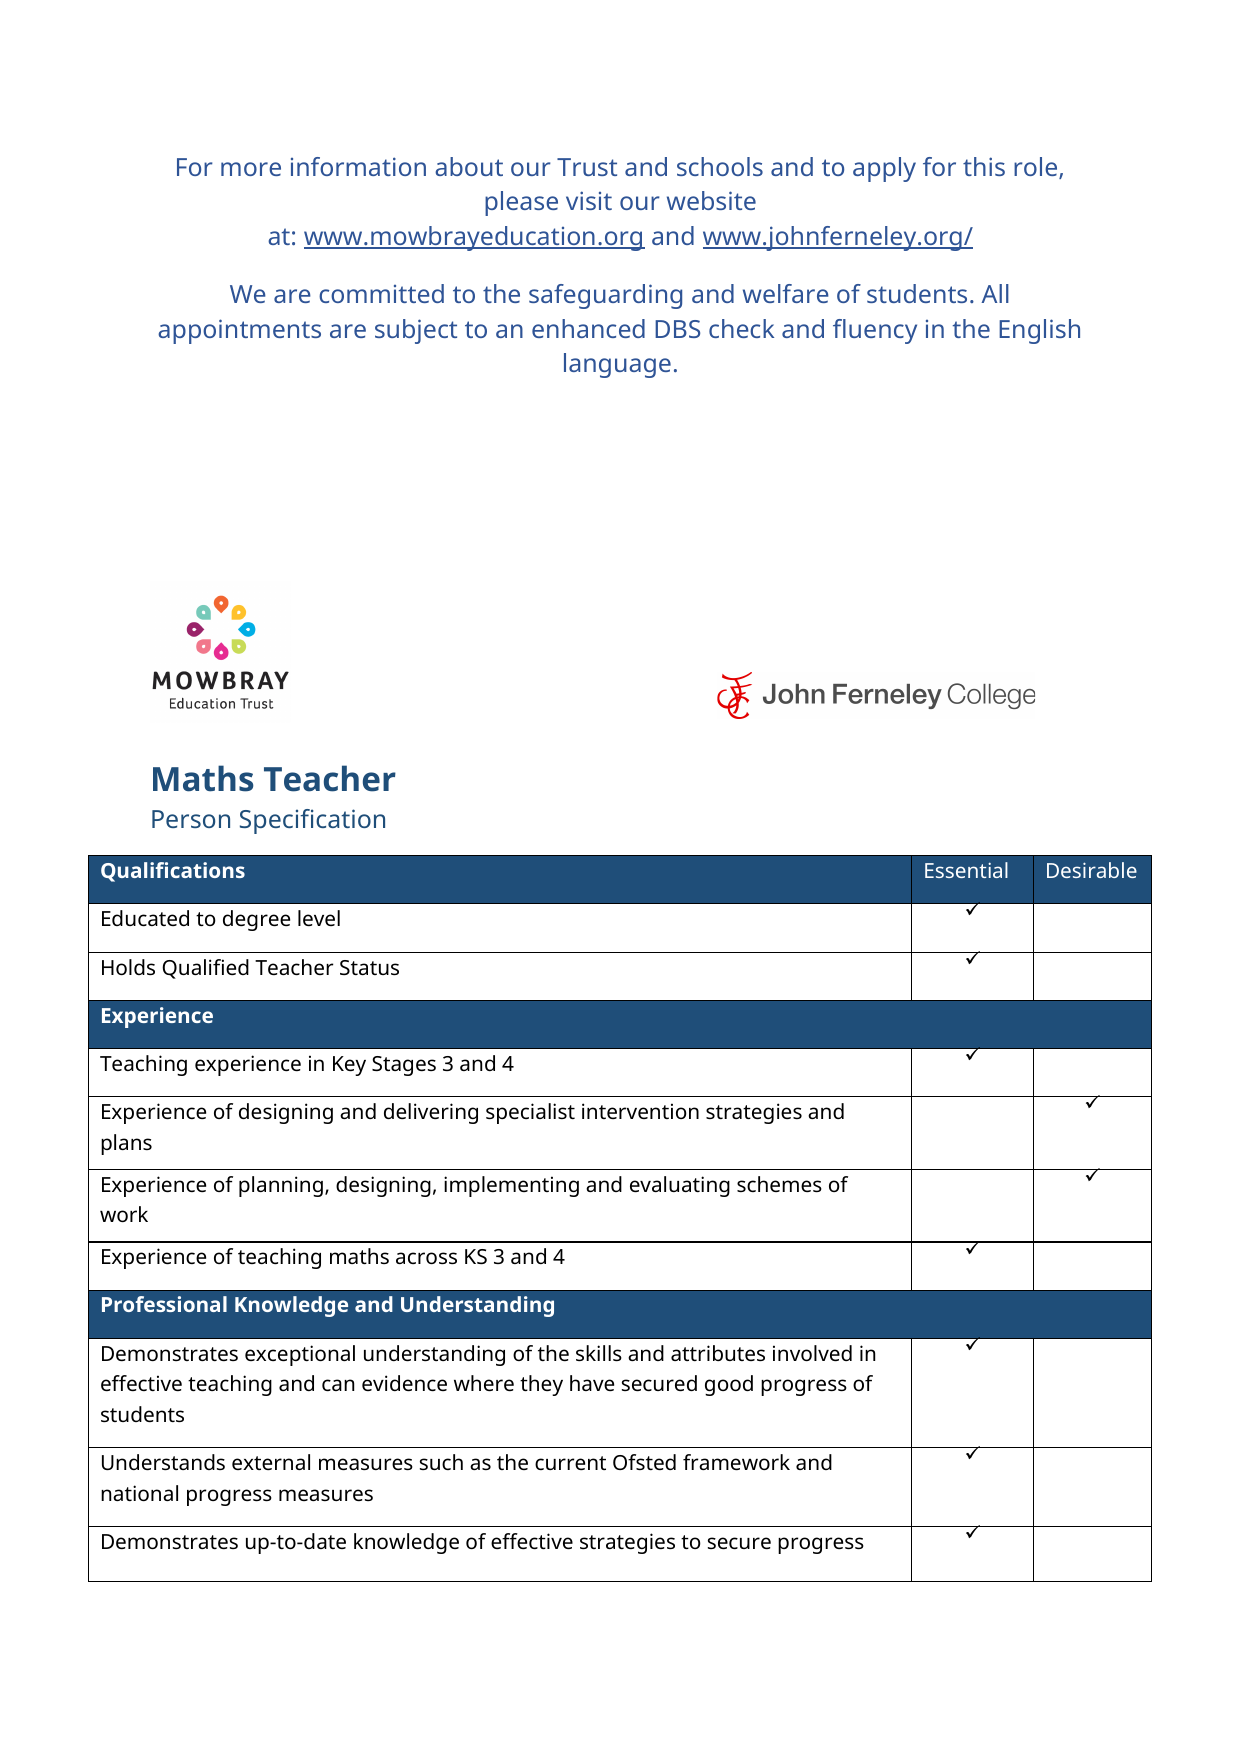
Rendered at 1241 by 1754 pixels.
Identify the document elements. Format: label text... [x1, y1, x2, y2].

table_cell [1034, 1170, 1151, 1241]
text For more information about our Trust and schools and to apply for this role, please visit our website at: www.mowbrayeducation.org and www.johnferneley.org/ [150, 150, 1090, 252]
text We are committed to the safeguarding and welfare of students. All appointments are subject to an enhanced DBS check and fluency in the English language. [150, 277, 1090, 379]
picture [150, 581, 291, 723]
table_cell Educated to degree level [89, 904, 911, 952]
table_cell Experience of planning, designing, implementing and evaluating schemes of work [89, 1170, 911, 1241]
table_cell [1034, 1097, 1151, 1169]
table_cell [1034, 1339, 1151, 1447]
table_cell [912, 953, 1033, 1000]
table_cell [89, 1527, 911, 1581]
table_cell Experience [89, 1001, 1151, 1048]
table_cell Experience of teaching maths across KS 3 and 4 [89, 1243, 911, 1289]
table_cell [912, 1448, 1033, 1526]
table_cell [912, 1049, 1033, 1096]
table_cell [1034, 904, 1151, 952]
table_cell [912, 1170, 1033, 1241]
picture [717, 672, 1035, 719]
table_cell [912, 1339, 1033, 1447]
table_cell [1034, 1049, 1151, 1096]
table_cell [912, 1097, 1033, 1169]
table_cell Understands external measures such as the current Ofsted framework and national progress measures [89, 1448, 911, 1526]
table_cell Professional Knowledge and Understanding [89, 1291, 1151, 1338]
table_cell [912, 904, 1033, 952]
table_cell [1034, 1527, 1151, 1581]
table_cell Experience of designing and delivering specialist intervention strategies and plans [89, 1097, 911, 1169]
table_cell [912, 1243, 1033, 1289]
table_cell Holds Qualified Teacher Status [89, 953, 911, 1000]
table_header Desirable [1034, 856, 1151, 903]
table_cell [912, 1527, 1033, 1581]
table_cell Teaching experience in Key Stages 3 and 4 [89, 1049, 911, 1096]
table_header Essential [912, 856, 1033, 903]
table_cell Demonstrates exceptional understanding of the skills and attributes involved in effective teaching and can evidence where they have secured good progress of students [89, 1339, 911, 1447]
text Maths Teacher [150, 756, 1090, 802]
table_cell [1034, 1448, 1151, 1526]
table_cell [1034, 953, 1151, 1000]
table_cell [1034, 1243, 1151, 1289]
text Person Specification [150, 802, 1090, 836]
table_header Qualifications [89, 856, 911, 903]
